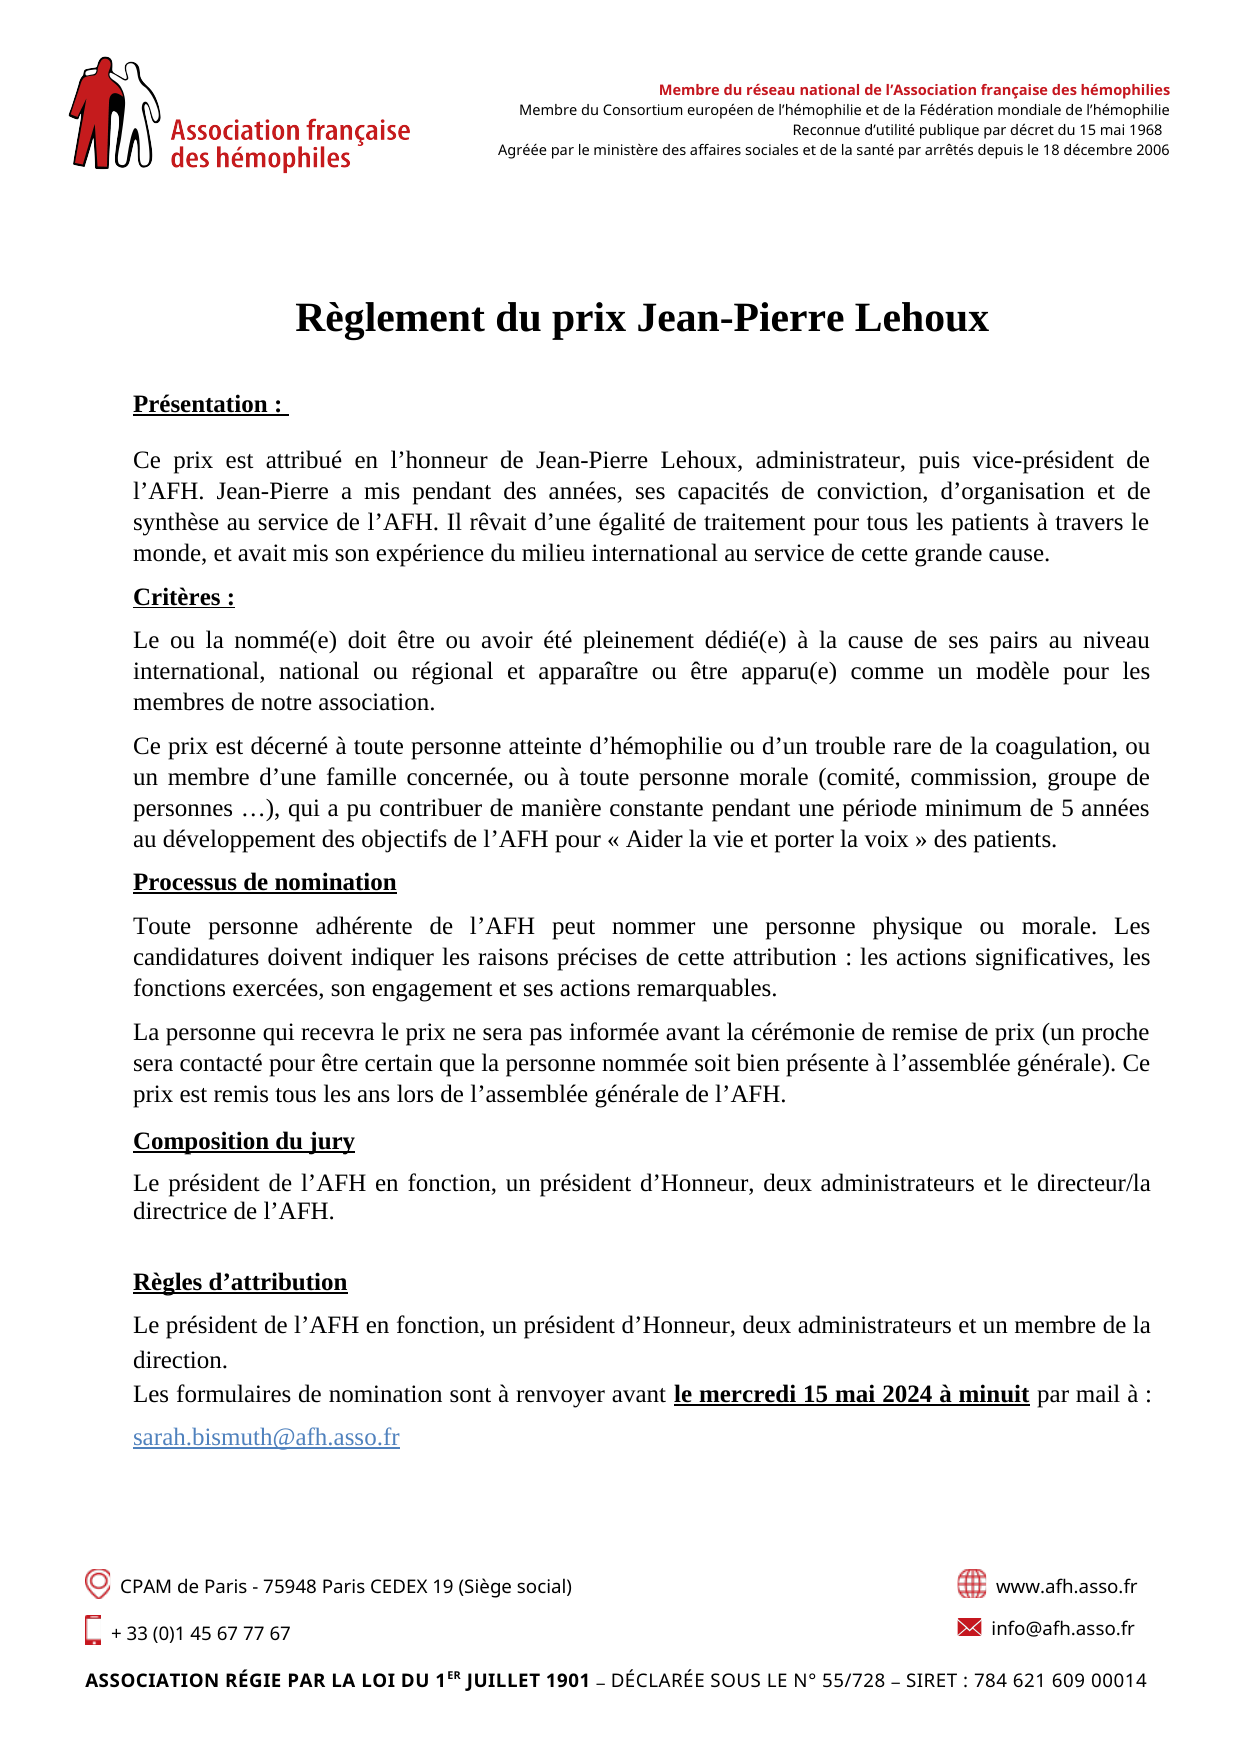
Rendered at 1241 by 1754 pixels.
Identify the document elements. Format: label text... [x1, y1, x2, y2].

text Processus de nomination [133, 867, 1152, 896]
text Toute personne adhérente de l’AFH peut nommer une personne physique ou morale. Les candidatures doivent indiquer les raisons précises de cette attribution : les actions significatives, les fonctions exercées, son engagement et ses actions remarquables. [133, 911, 1152, 1002]
text Composition du jury [133, 1126, 1152, 1155]
text Règlement du prix Jean-Pierre Lehoux [133, 292, 1152, 340]
text La personne qui recevra le prix ne sera pas informée avant la cérémonie de remise de prix (un proche sera contacté pour être certain que la personne nommée soit bien présente à l’assemblée générale). Ce prix est remis tous les ans lors de l’assemblée générale de l’AFH. [133, 1017, 1152, 1107]
picture [62, 47, 418, 185]
text Présentation : [133, 389, 1152, 418]
text Critères : [133, 582, 1152, 610]
text Règles d’attribution [133, 1267, 1152, 1296]
text Le président de l’AFH en fonction, un président d’Honneur, deux administrateurs et le directeur/la directrice de l’AFH. [133, 1168, 1152, 1225]
text Les formulaires de nomination sont à renvoyer avant le mercredi 15 mai 2024 à minuit par mail à : sarah.bismuth@afh.asso.fr [133, 1379, 1152, 1451]
text Ce prix est attribué en l’honneur de Jean-Pierre Lehoux, administrateur, puis vice-président de l’AFH. Jean-Pierre a mis pendant des années, ses capacités de conviction, d’organisation et de synthèse au service de l’AFH. Il rêvait d’une égalité de traitement pour tous les patients à travers le monde, et avait mis son expérience du milieu international au service de cette grande cause. [133, 445, 1152, 567]
text Ce prix est décerné à toute personne atteinte d’hémophilie ou d’un trouble rare de la coagulation, ou un membre d’une famille concernée, ou à toute personne morale (comité, commission, groupe de personnes …), qui a pu contribuer de manière constante pendant une période minimum de 5 années au développement des objectifs de l’AFH pour « Aider la vie et porter la voix » des patients. [133, 731, 1152, 853]
text Le ou la nommé(e) doit être ou avoir été pleinement dédié(e) à la cause de ses pairs au niveau international, national ou régional et apparaître ou être apparu(e) comme un modèle pour les membres de notre association. [133, 625, 1152, 716]
text Le président de l’AFH en fonction, un président d’Honneur, deux administrateurs et un membre de la direction. [133, 1310, 1152, 1373]
